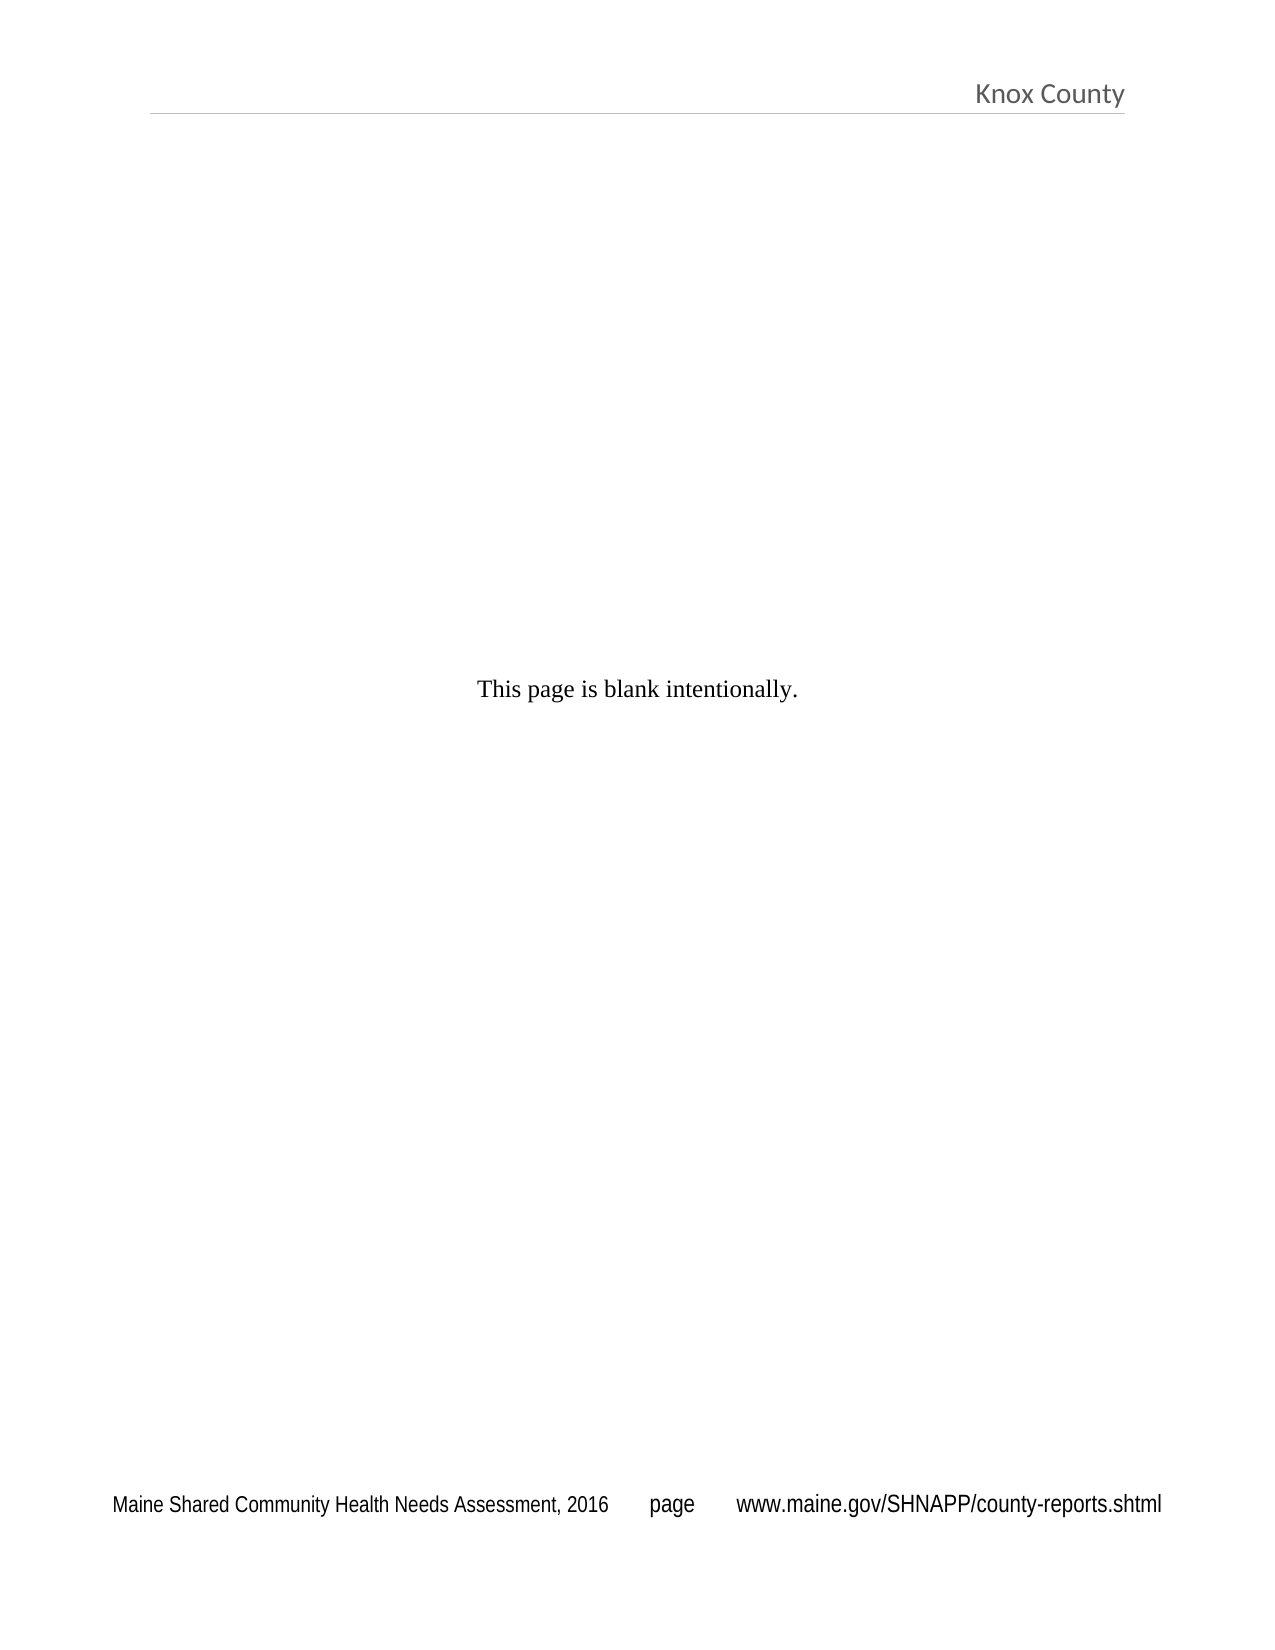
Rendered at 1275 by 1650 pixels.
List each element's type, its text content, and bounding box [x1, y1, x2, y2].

text This page is blank intentionally. [150, 674, 1125, 702]
